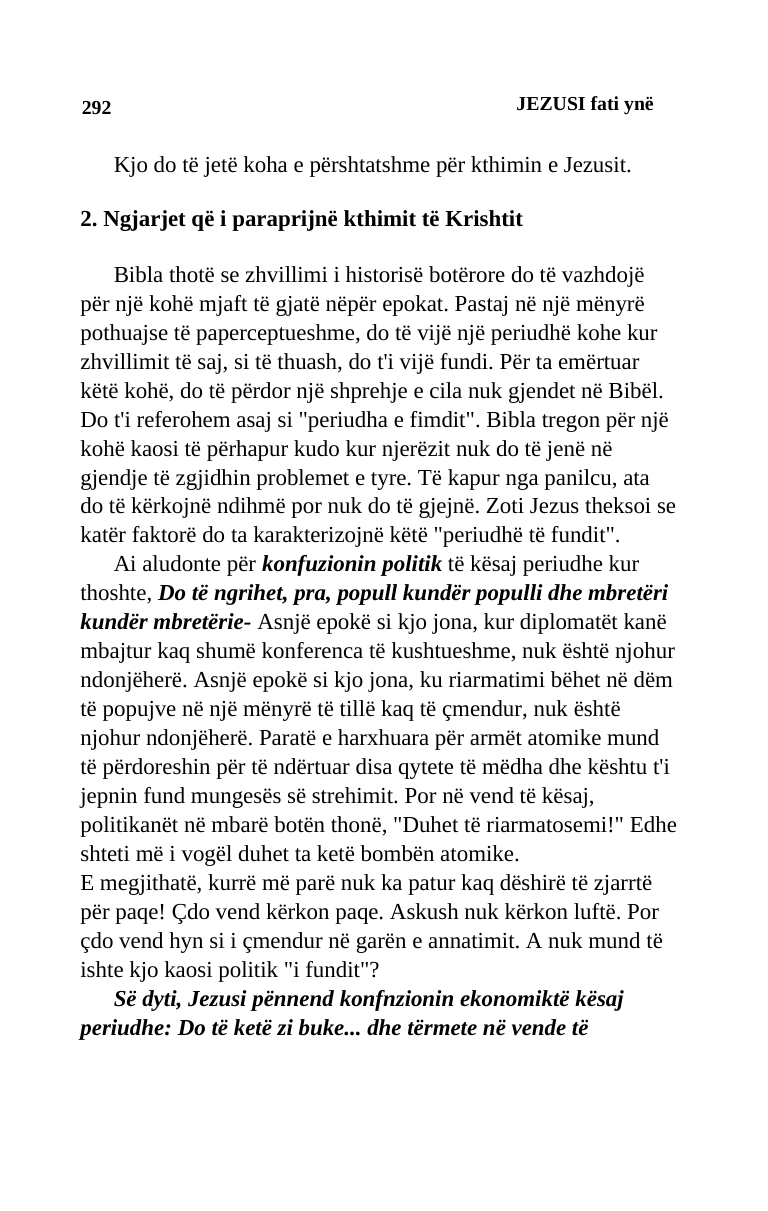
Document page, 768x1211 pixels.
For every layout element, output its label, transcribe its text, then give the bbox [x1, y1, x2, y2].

text JEZUSI fati ynë [516, 95, 654, 115]
subtitle 2. Ngjarjet që i paraprijnë kthimit të Krishtit [80, 208, 678, 231]
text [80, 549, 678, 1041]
text Bibla thotë se zhvillimi i historisë botërore do të vazhdojë për një kohë mjaft të gjatë nëpër epokat. Pastaj në një mënyrë pothuajse të paperceptueshme, do të vijë një periudhë kohe kur zhvillimit të saj, si të thuash, do t'i vijë fundi. Për ta emërtuar këtë kohë, do të përdor një shprehje e cila nuk gjendet në Bibël. Do t'i referohem asaj si "periudha e fimdit". Bibla tregon për një kohë kaosi të përhapur kudo kur njerëzit nuk do të jenë në gjendje të zgjidhin problemet e tyre. Të kapur nga panilcu, ata do të kërkojnë ndihmë por nuk do të gjejnë. Zoti Jezus theksoi se katër faktorë do ta karakterizojnë këtë "periudhë të fundit". [80, 259, 678, 549]
text 292 [82, 98, 111, 118]
text Kjo do të jetë koha e përshtatshme për kthimin e Jezusit. [80, 154, 678, 177]
